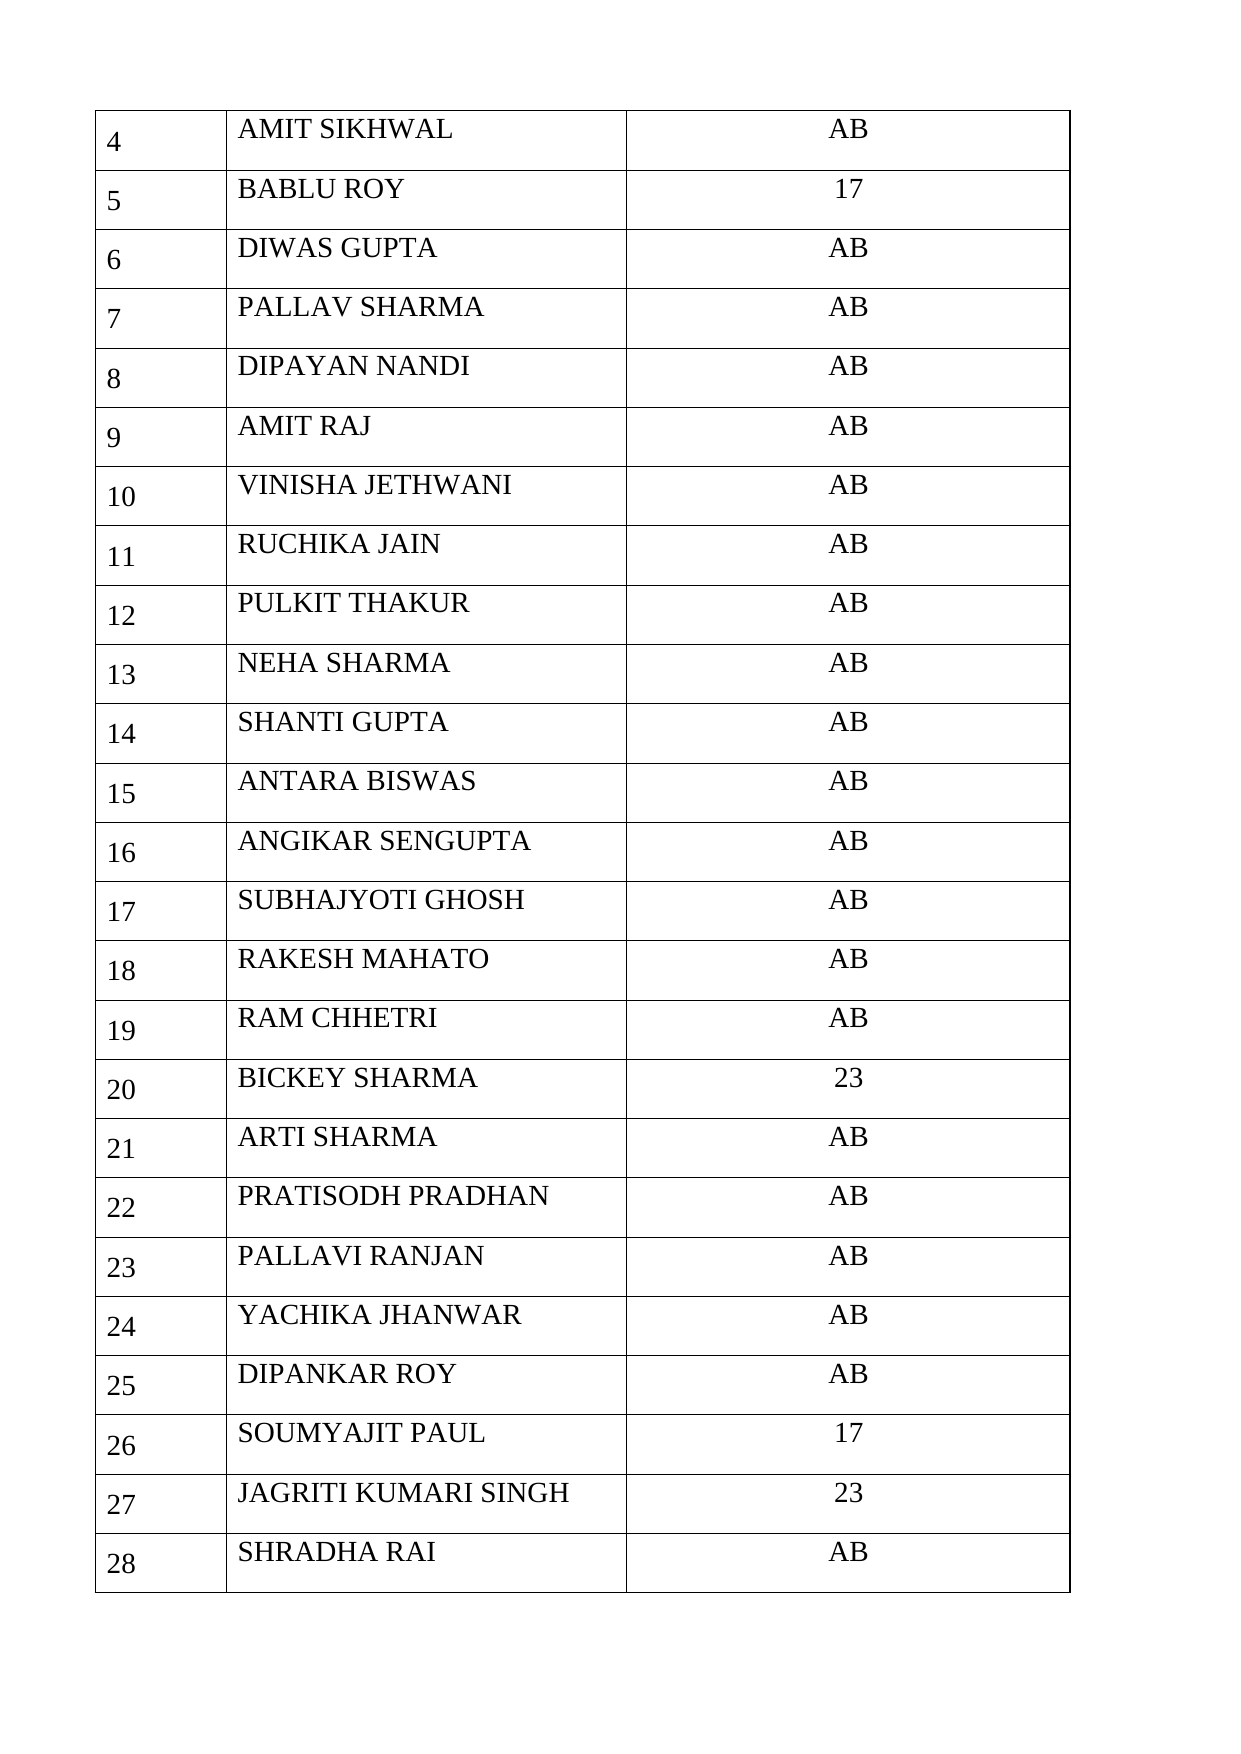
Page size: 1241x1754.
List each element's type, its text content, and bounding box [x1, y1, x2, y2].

table_cell 18 [96, 941, 226, 999]
table_cell BICKEY SHARMA [227, 1060, 626, 1118]
table_cell 19 [96, 1001, 226, 1059]
table_cell 17 [627, 1415, 1069, 1474]
table_cell 23 [96, 1238, 226, 1296]
table_cell AB [627, 349, 1069, 407]
table_cell NEHA SHARMA [227, 645, 626, 703]
table_cell SOUMYAJIT PAUL [227, 1415, 626, 1474]
table_cell 8 [96, 349, 226, 407]
table_cell 27 [96, 1475, 226, 1533]
table_cell ANGIKAR SENGUPTA [227, 823, 626, 881]
table_cell 12 [96, 586, 226, 644]
table_cell AB [627, 1119, 1069, 1177]
table_cell DIPANKAR ROY [227, 1356, 626, 1414]
table_cell RUCHIKA JAIN [227, 526, 626, 584]
table_cell 4 [96, 111, 226, 170]
table_cell RAKESH MAHATO [227, 941, 626, 999]
table_cell AB [627, 1297, 1069, 1355]
table_cell AB [627, 1178, 1069, 1237]
table_cell 16 [96, 823, 226, 881]
table_cell AB [627, 1356, 1069, 1414]
table_cell 9 [96, 408, 226, 466]
table_cell 26 [96, 1415, 226, 1474]
table_cell AB [627, 230, 1069, 288]
table_cell 14 [96, 704, 226, 762]
table_cell PRATISODH PRADHAN [227, 1178, 626, 1237]
table_cell 17 [627, 171, 1069, 229]
table_cell AB [627, 408, 1069, 466]
table_cell VINISHA JETHWANI [227, 467, 626, 525]
table_cell 24 [96, 1297, 226, 1355]
table_cell AMIT SIKHWAL [227, 111, 626, 170]
table_cell AB [627, 704, 1069, 762]
table_cell 21 [96, 1119, 226, 1177]
table_cell ANTARA BISWAS [227, 764, 626, 822]
table_cell AB [627, 823, 1069, 881]
table_cell 23 [627, 1475, 1069, 1533]
table_cell RAM CHHETRI [227, 1001, 626, 1059]
table_cell 6 [96, 230, 226, 288]
table_cell 28 [96, 1534, 226, 1592]
table_cell ARTI SHARMA [227, 1119, 626, 1177]
table_cell 5 [96, 171, 226, 229]
table_cell 10 [96, 467, 226, 525]
table_cell SUBHAJYOTI GHOSH [227, 882, 626, 940]
table_cell AB [627, 882, 1069, 940]
table_cell JAGRITI KUMARI SINGH [227, 1475, 626, 1533]
table_cell BABLU ROY [227, 171, 626, 229]
table_cell AB [627, 467, 1069, 525]
table_cell AB [627, 111, 1069, 170]
table_cell AB [627, 764, 1069, 822]
table_cell AB [627, 645, 1069, 703]
table_cell YACHIKA JHANWAR [227, 1297, 626, 1355]
table_cell AB [627, 1238, 1069, 1296]
table_cell 25 [96, 1356, 226, 1414]
table_cell 17 [96, 882, 226, 940]
table_cell AMIT RAJ [227, 408, 626, 466]
table_cell PALLAV SHARMA [227, 289, 626, 347]
table_cell AB [627, 1534, 1069, 1592]
table_cell SHRADHA RAI [227, 1534, 626, 1592]
table_cell 15 [96, 764, 226, 822]
table_cell 11 [96, 526, 226, 584]
table_cell AB [627, 1001, 1069, 1059]
table_cell 13 [96, 645, 226, 703]
table_cell DIWAS GUPTA [227, 230, 626, 288]
table_cell PALLAVI RANJAN [227, 1238, 626, 1296]
table_cell PULKIT THAKUR [227, 586, 626, 644]
table_cell 7 [96, 289, 226, 347]
table_cell AB [627, 586, 1069, 644]
table_cell 23 [627, 1060, 1069, 1118]
table_cell 20 [96, 1060, 226, 1118]
table_cell AB [627, 526, 1069, 584]
table_cell SHANTI GUPTA [227, 704, 626, 762]
table_cell AB [627, 289, 1069, 347]
table_cell DIPAYAN NANDI [227, 349, 626, 407]
table_cell AB [627, 941, 1069, 999]
table_cell 22 [96, 1178, 226, 1237]
